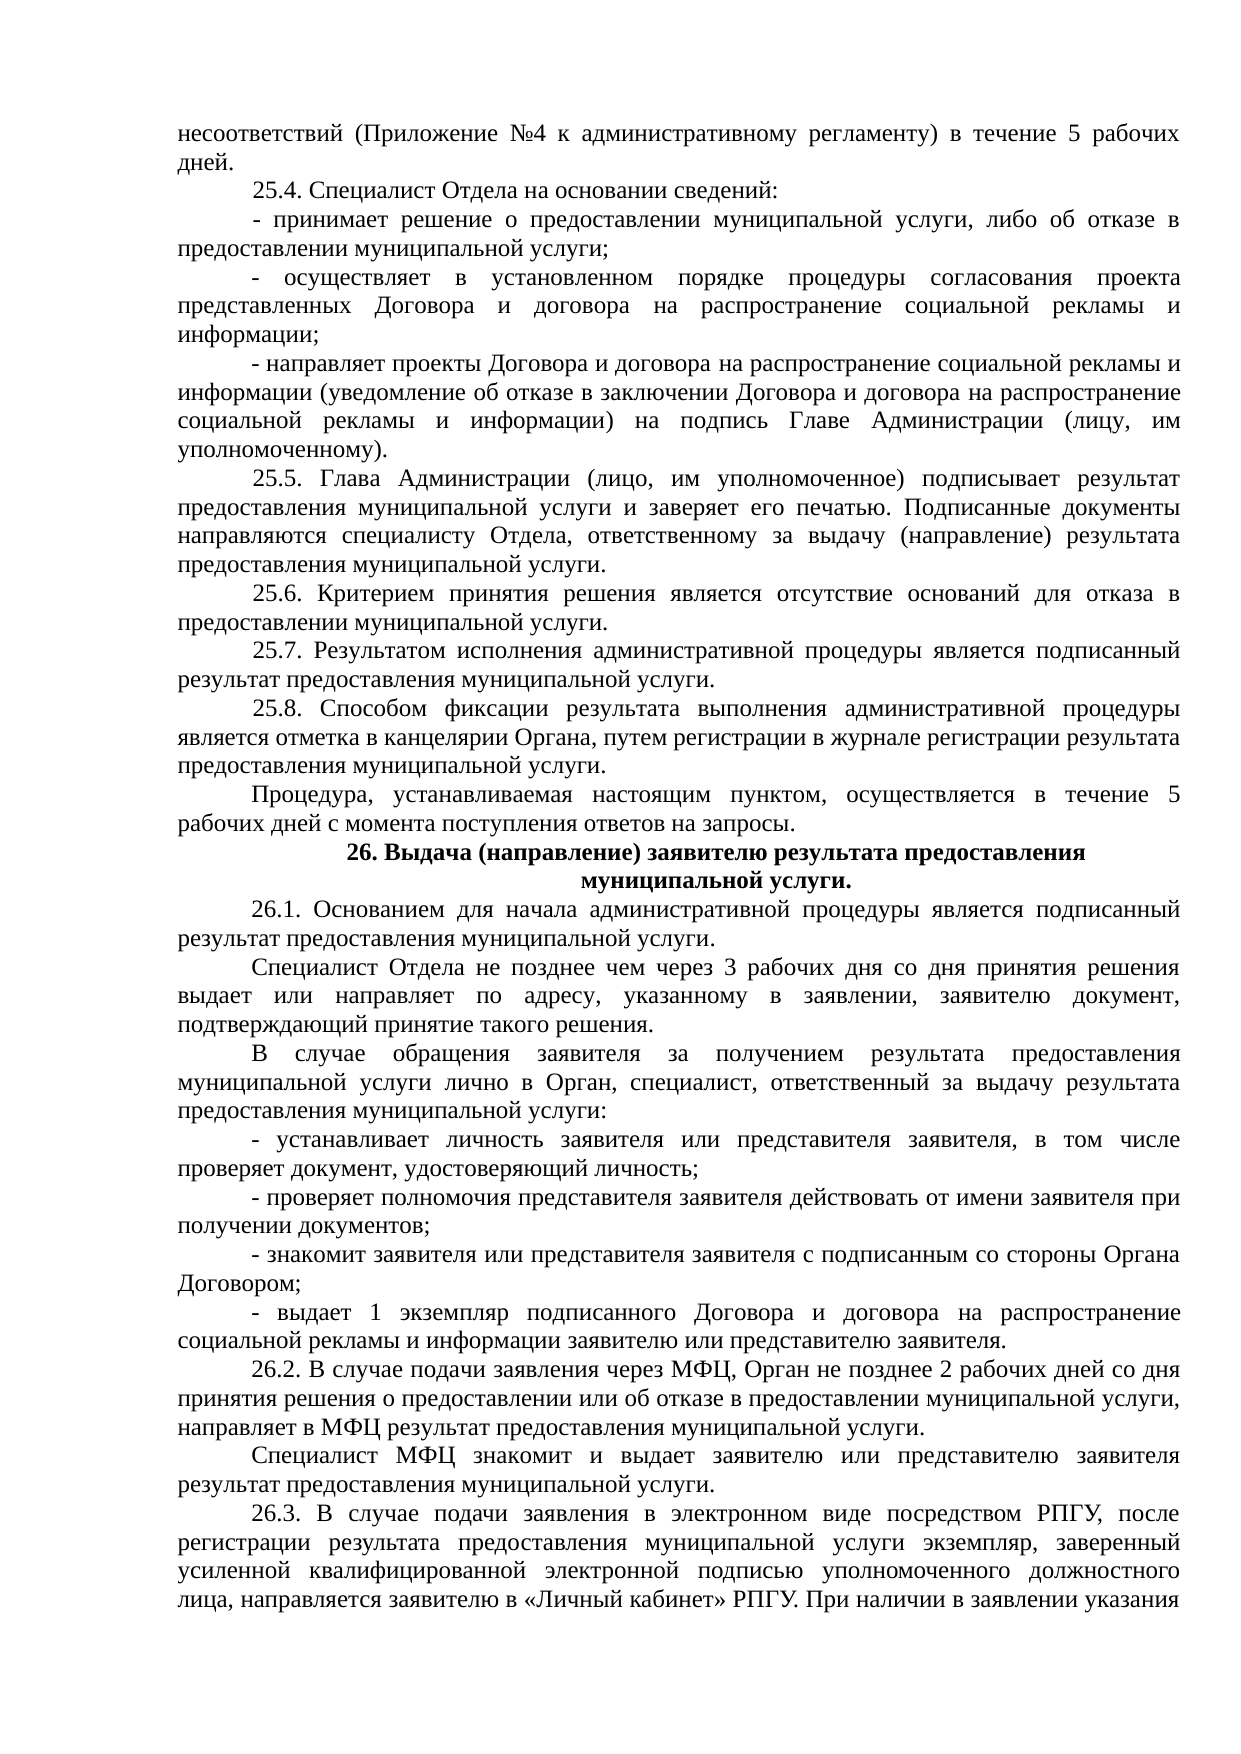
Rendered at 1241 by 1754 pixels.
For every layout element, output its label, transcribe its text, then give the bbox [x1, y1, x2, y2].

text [177, 118, 1181, 176]
text - устанавливает личность заявителя или представителя заявителя, в том числе проверяет документ, удостоверяющий личность; [177, 1124, 1181, 1182]
text Специалист Отдела не позднее чем через 3 рабочих дня со дня принятия решения выдает или направляет по адресу, указанному в заявлении, заявителю документ, подтверждающий принятие такого решения. [177, 952, 1181, 1038]
text Процедура, устанавливаемая настоящим пунктом, осуществляется в течение 5 рабочих дней с момента поступления ответов на запросы. [177, 779, 1181, 837]
text 25.4. Специалист Отдела на основании сведений: [177, 176, 1181, 204]
text муниципальной услуги. [177, 866, 1181, 894]
text - осуществляет в установленном порядке процедуры согласования проекта представленных Договора и договора на распространение социальной рекламы и информации; [177, 262, 1181, 348]
text Специалист МФЦ знакомит и выдает заявителю или представителю заявителя результат предоставления муниципальной услуги. [177, 1441, 1181, 1498]
text В случае обращения заявителя за получением результата предоставления муниципальной услуги лично в Орган, специалист, ответственный за выдачу результата предоставления муниципальной услуги: [177, 1038, 1181, 1124]
text - проверяет полномочия представителя заявителя действовать от имени заявителя при получении документов; [177, 1182, 1181, 1239]
text 25.5. Глава Администрации (лицо, им уполномоченное) подписывает результат предоставления муниципальной услуги и заверяет его печатью. Подписанные документы направляются специалисту Отдела, ответственному за выдачу (направление) результата предоставления муниципальной услуги. [177, 463, 1181, 578]
text 25.6. Критерием принятия решения является отсутствие оснований для отказа в предоставлении муниципальной услуги. [177, 578, 1181, 636]
text 25.7. Результатом исполнения административной процедуры является подписанный результат предоставления муниципальной услуги. [177, 636, 1181, 693]
text 26.2. В случае подачи заявления через МФЦ, Орган не позднее 2 рабочих дней со дня принятия решения о предоставлении или об отказе в предоставлении муниципальной услуги, направляет в МФЦ результат предоставления муниципальной услуги. [177, 1354, 1181, 1441]
text - направляет проекты Договора и договора на распространение социальной рекламы и информации (уведомление об отказе в заключении Договора и договора на распространение социальной рекламы и информации) на подпись Главе Администрации (лицу, им уполномоченному). [177, 348, 1181, 463]
text - знакомит заявителя или представителя заявителя с подписанным со стороны Органа Договором; [177, 1239, 1181, 1297]
text 26. Выдача (направление) заявителю результата предоставления [177, 837, 1181, 866]
text 26.1. Основанием для начала административной процедуры является подписанный результат предоставления муниципальной услуги. [177, 894, 1181, 952]
text 25.8. Способом фиксации результата выполнения административной процедуры является отметка в канцелярии Органа, путем регистрации в журнале регистрации результата предоставления муниципальной услуги. [177, 693, 1181, 779]
text - принимает решение о предоставлении муниципальной услуги, либо об отказе в предоставлении муниципальной услуги; [177, 204, 1181, 262]
text - выдает 1 экземпляр подписанного Договора и договора на распространение социальной рекламы и информации заявителю или представителю заявителя. [177, 1297, 1181, 1354]
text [177, 1498, 1181, 1613]
